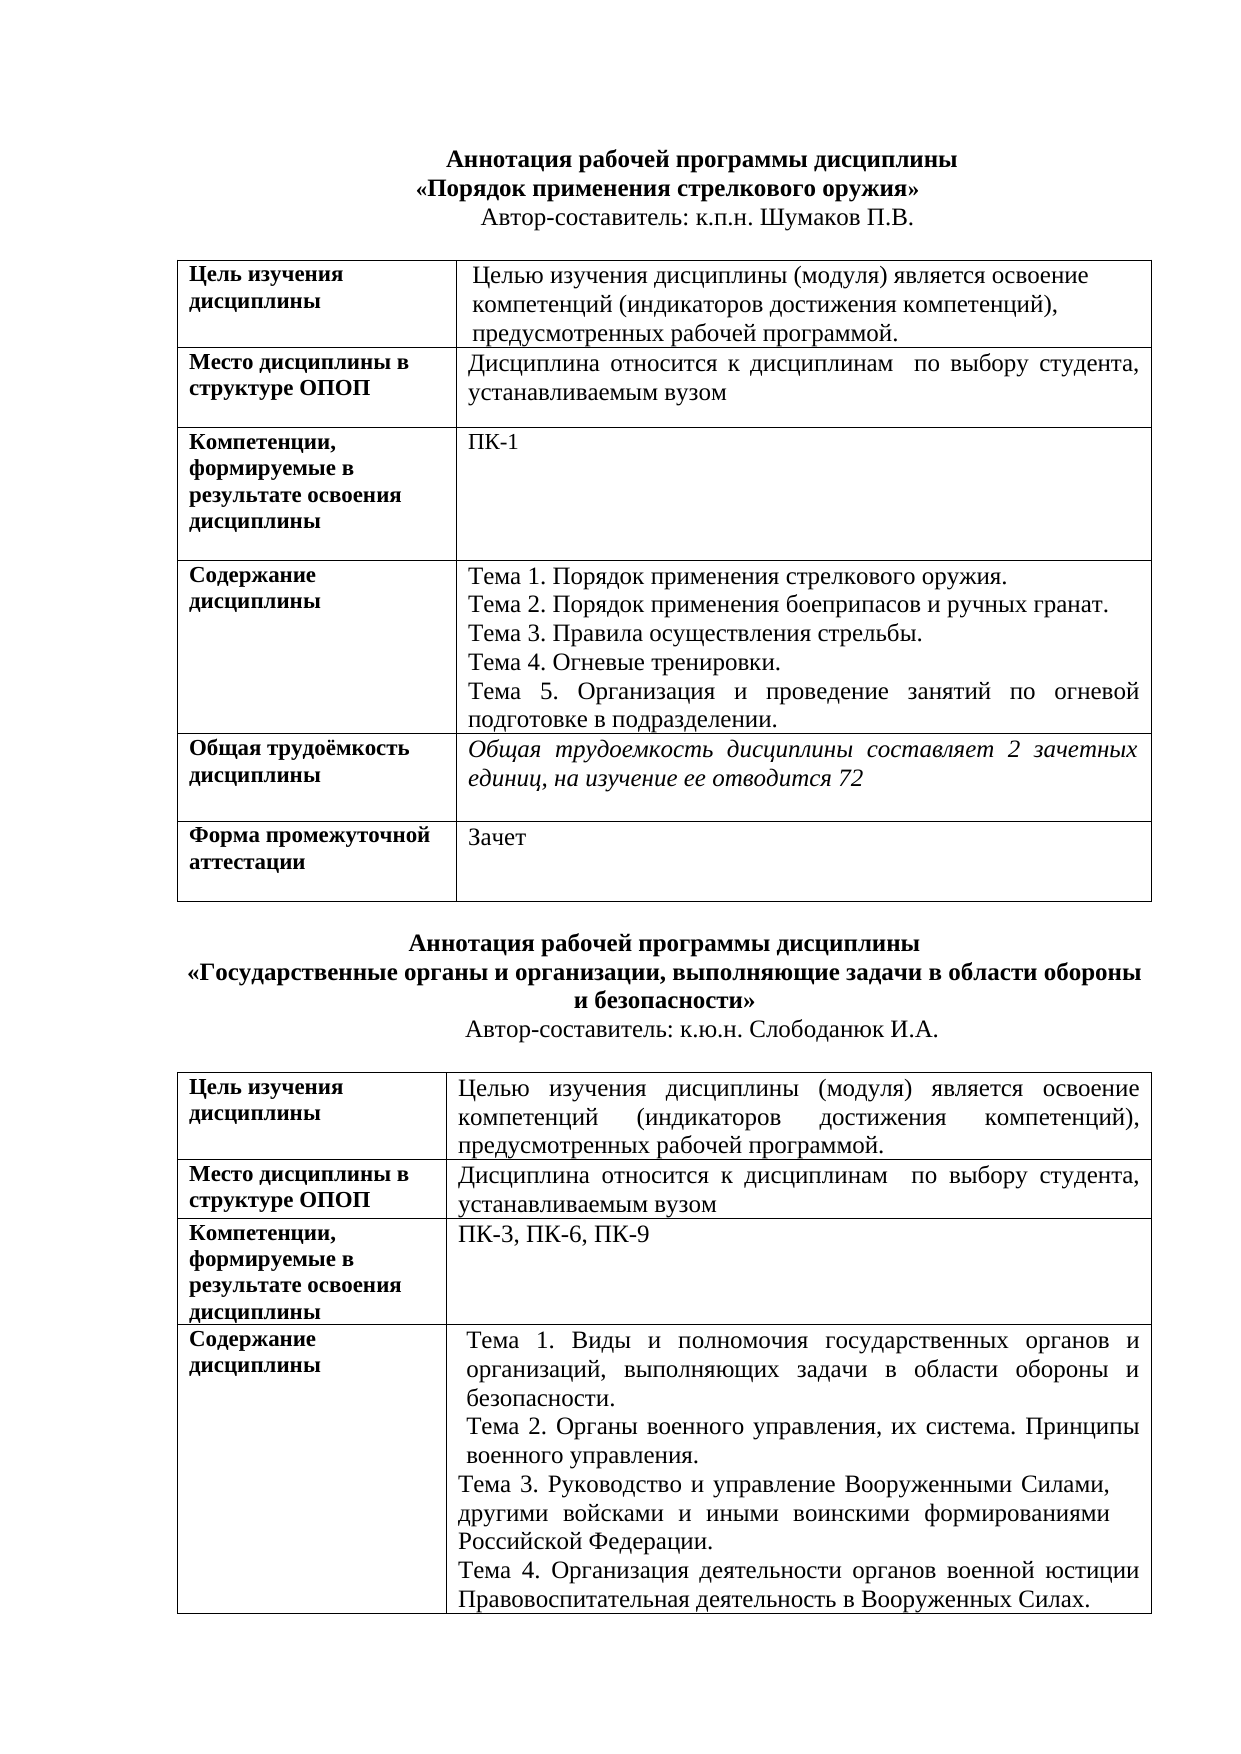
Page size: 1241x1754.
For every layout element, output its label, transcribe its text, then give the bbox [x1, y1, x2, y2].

text Аннотация рабочей программы дисциплины [177, 144, 1152, 173]
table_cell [178, 1325, 446, 1613]
table_cell Компетенции, формируемые в результате освоения дисциплины [178, 428, 456, 560]
table_cell Форма промежуточной аттестации [178, 822, 456, 901]
table_cell ПК-1 [457, 428, 1151, 560]
text «Государственные органы и организации, выполняющие задачи в области обороны и безопасности» [177, 957, 1152, 1014]
table_header Цель изучения дисциплины [178, 261, 456, 347]
table_header Целью изучения дисциплины (модуля) является освоение компетенций (индикаторов достижения компетенций), предусмотренных рабочей программой. [447, 1073, 1151, 1159]
table_cell ПК-3, ПК-6, ПК-9 [447, 1219, 1151, 1324]
table_cell Место дисциплины в структуре ОПОП [178, 348, 456, 427]
table_header Целью изучения дисциплины (модуля) является освоение компетенций (индикаторов достижения компетенций), предусмотренных рабочей программой. [457, 261, 1151, 347]
table_cell Дисциплина относится к дисциплинам по выбору студента, устанавливаемым вузом [457, 348, 1151, 427]
table_cell Место дисциплины в структуре ОПОП [178, 1160, 446, 1218]
text Автор-составитель: к.п.н. Шумаков П.В. [177, 202, 1142, 231]
table_cell Общая трудоёмкость дисциплины [178, 734, 456, 821]
table_cell Зачет [457, 822, 1151, 901]
table_cell Дисциплина относится к дисциплинам по выбору студента, устанавливаемым вузом [447, 1160, 1151, 1218]
table_cell Общая трудоемкость дисциплины составляет 2 зачетных единиц, на изучение ее отводится 72 [457, 734, 1151, 821]
text «Порядок применения стрелкового оружия» [177, 173, 1152, 202]
table_cell Компетенции, формируемые в результате освоения дисциплины [178, 1219, 446, 1324]
table_cell Тема 1. Порядок применения стрелкового оружия. Тема 2. Порядок применения боеприпасов и ручных гранат. Тема 3. Правила осуществления стрельбы. Тема 4. Огневые тренировки. Тема 5. Организация и проведение занятий по огневой подготовке в подразделении. [457, 561, 1151, 733]
text Аннотация рабочей программы дисциплины [177, 928, 1152, 957]
table_cell Содержание дисциплины [178, 561, 456, 733]
text Автор-составитель: к.ю.н. Слободанюк И.А. [177, 1014, 1152, 1043]
table_header Цель изучения дисциплины [178, 1073, 446, 1159]
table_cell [447, 1325, 1151, 1613]
